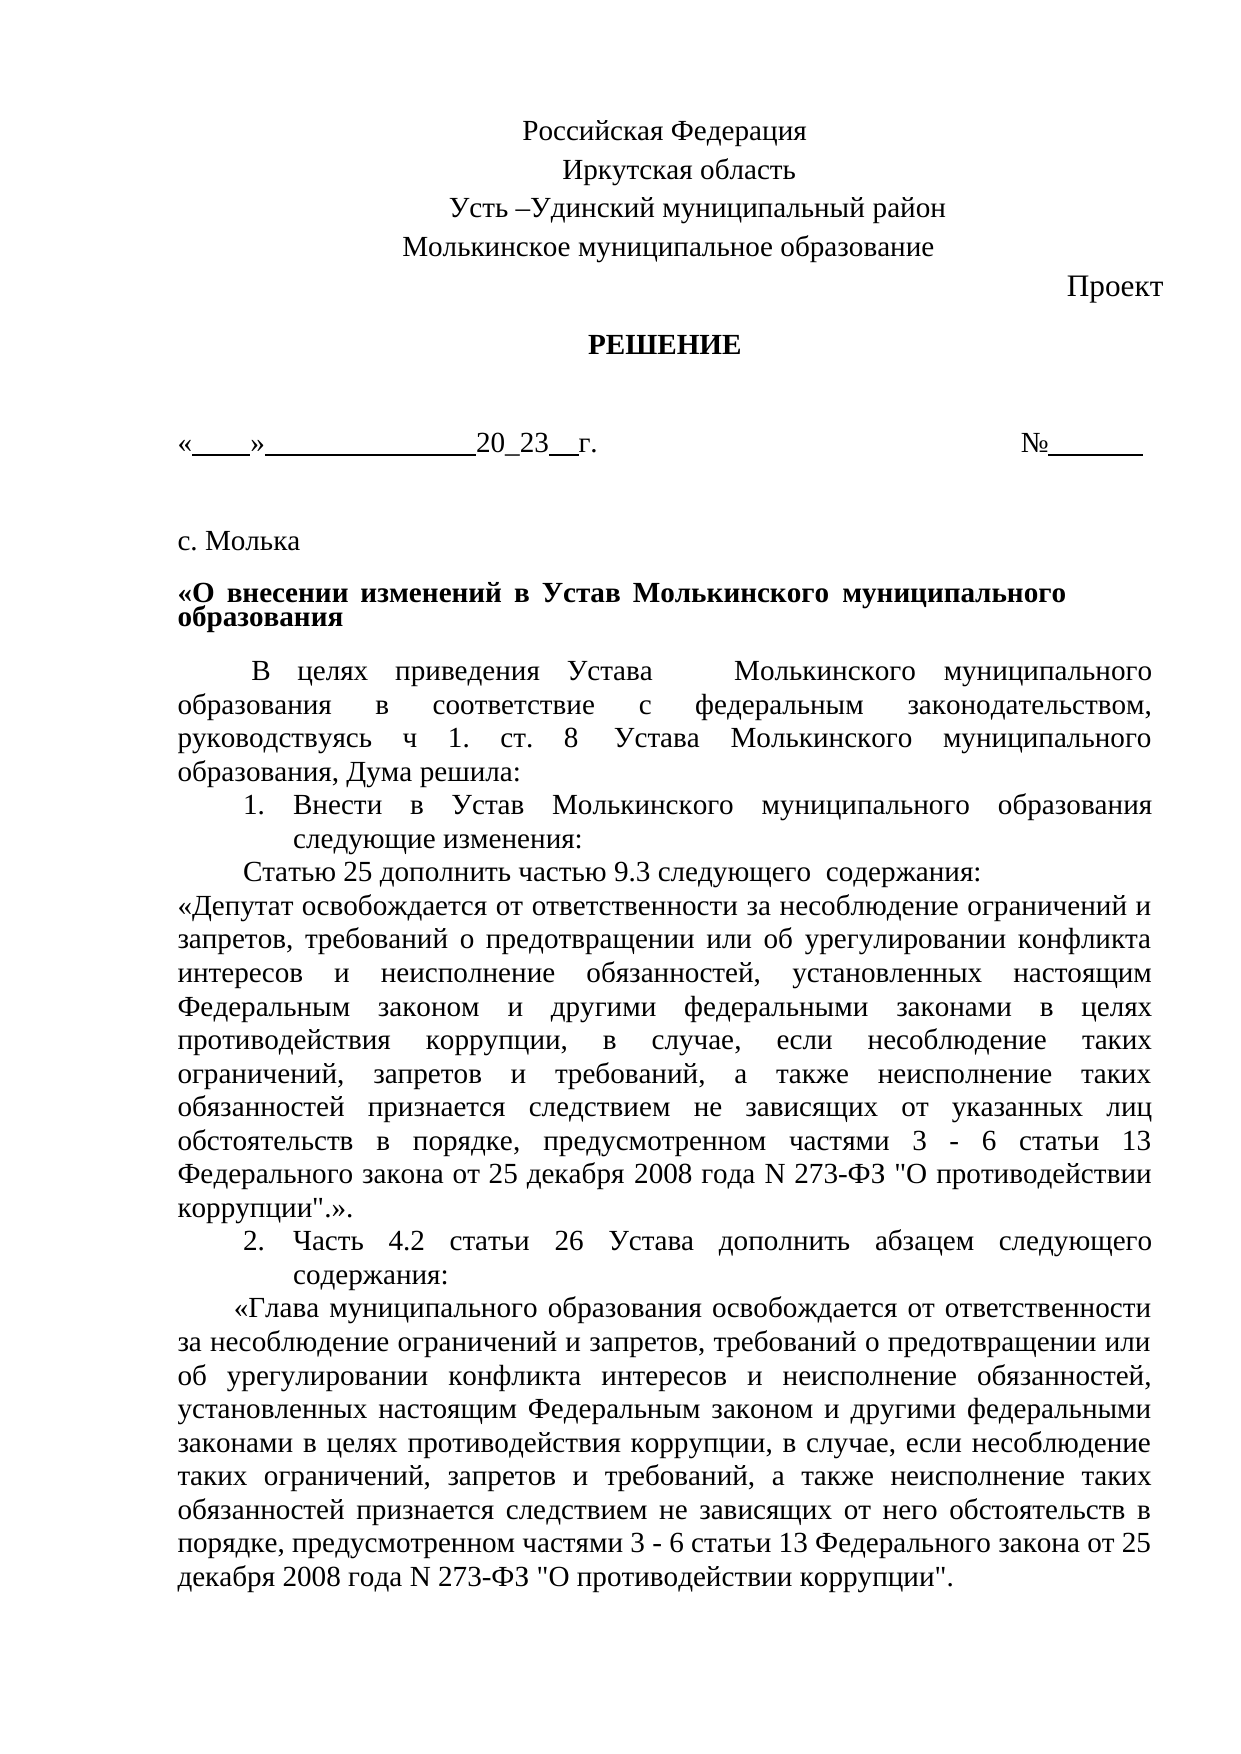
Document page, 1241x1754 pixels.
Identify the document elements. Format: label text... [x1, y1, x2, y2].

text Статью 25 дополнить частью 9.3 следующего содержания: [243, 854, 1163, 888]
subtitle РЕШЕНИЕ [167, 327, 1162, 360]
list Внести в Устав Молькинского муниципального образования следующие изменения: [243, 787, 1152, 854]
text « » 20_23 г. № [167, 425, 1153, 458]
subtitle «О внесении изменений в Устав Молькинского муниципального образования [177, 582, 1066, 632]
text В целях приведения Устава Молькинского муниципального образования в соответствие с федеральным законодательством, руководствуясь ч 1. ст. 8 Устава Молькинского муниципального образования, Дума решила: [177, 653, 1152, 787]
text Российская Федерация Иркутская область [522, 113, 808, 185]
text с. Молька [177, 523, 1163, 557]
text «Глава муниципального образования освобождается от ответственности за несоблюдение ограничений и запретов, требований о предотвращении или об урегулировании конфликта интересов и неисполнение обязанностей, установленных настоящим Федеральным законом и другими федеральными законами в целях противодействия коррупции, в случае, если несоблюдение таких ограничений, запретов и требований, а также неисполнение таких обязанностей признается следствием не зависящих от него обстоятельств в порядке, предусмотренном частями 3 - 6 статьи 13 Федерального закона от 25 декабря 2008 года N 273-ФЗ "О противодействии коррупции". [177, 1291, 1152, 1592]
text Усть –Удинский муниципальный район Молькинское муниципальное образование [402, 190, 1112, 262]
list Часть 4.2 статьи 26 Устава дополнить абзацем следующего содержания: [243, 1223, 1152, 1291]
text Проект [167, 267, 1163, 303]
text «Депутат освобождается от ответственности за несоблюдение ограничений и запретов, требований о предотвращении или об урегулировании конфликта интересов и неисполнение обязанностей, установленных настоящим Федеральным законом и другими федеральными законами в целях противодействия коррупции, в случае, если несоблюдение таких ограничений, запретов и требований, а также неисполнение таких обязанностей признается следствием не зависящих от указанных лиц обстоятельств в порядке, предусмотренном частями 3 - 6 статьи 13 Федерального закона от 25 декабря 2008 года N 273-ФЗ "О противодействии коррупции".». [177, 888, 1152, 1223]
